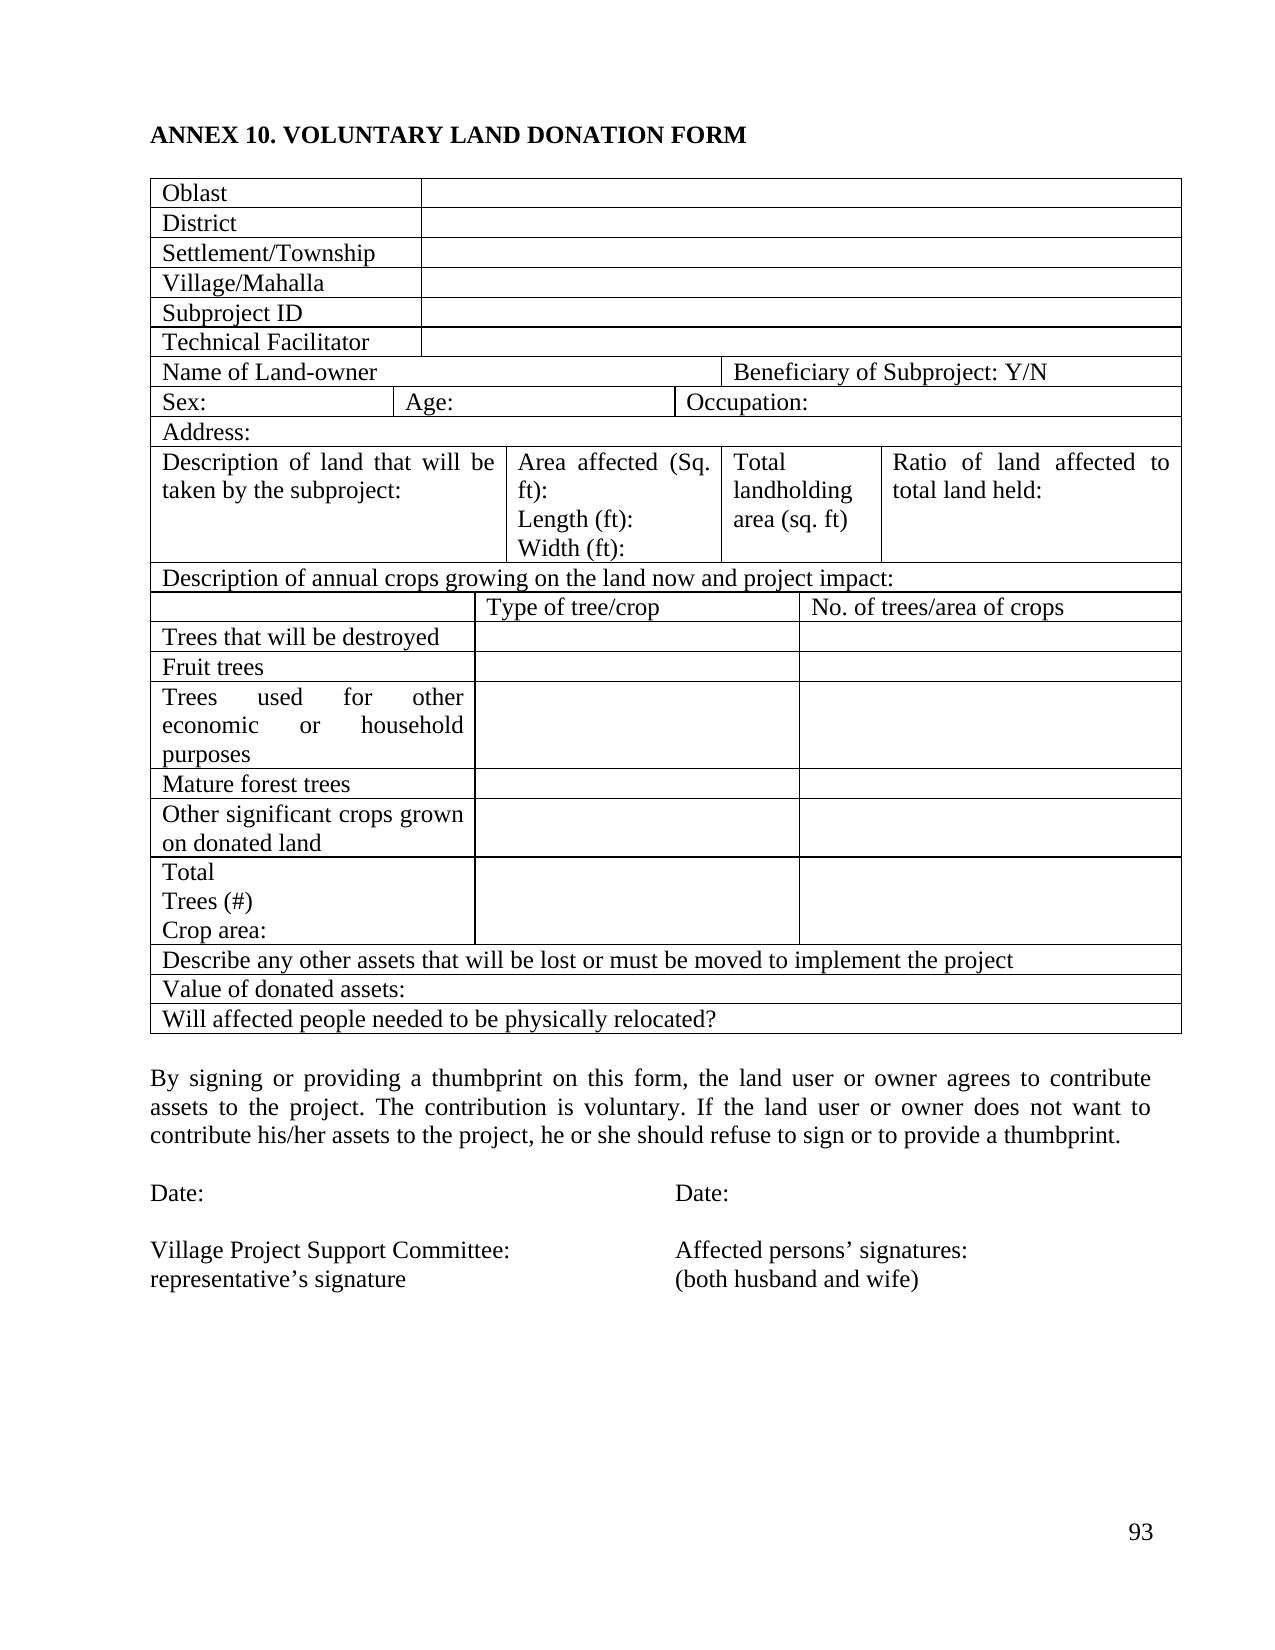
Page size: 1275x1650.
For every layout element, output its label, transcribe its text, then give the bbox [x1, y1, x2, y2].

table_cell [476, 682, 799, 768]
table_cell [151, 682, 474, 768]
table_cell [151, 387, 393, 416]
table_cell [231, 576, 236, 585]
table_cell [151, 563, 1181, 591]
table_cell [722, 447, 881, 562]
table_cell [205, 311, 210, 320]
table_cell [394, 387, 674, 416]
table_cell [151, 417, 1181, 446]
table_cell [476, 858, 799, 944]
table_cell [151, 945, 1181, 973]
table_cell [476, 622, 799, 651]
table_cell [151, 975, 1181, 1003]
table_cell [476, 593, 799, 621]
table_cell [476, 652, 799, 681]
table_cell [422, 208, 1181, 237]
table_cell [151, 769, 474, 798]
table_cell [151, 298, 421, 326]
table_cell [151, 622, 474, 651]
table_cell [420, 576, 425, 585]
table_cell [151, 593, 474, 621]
text Village Project Support Committee: Affected persons’ signatures: [150, 1235, 1153, 1264]
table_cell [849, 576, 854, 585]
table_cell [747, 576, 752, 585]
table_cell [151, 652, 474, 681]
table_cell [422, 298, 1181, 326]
text representative’s signature (both husband and wife) [150, 1264, 1153, 1293]
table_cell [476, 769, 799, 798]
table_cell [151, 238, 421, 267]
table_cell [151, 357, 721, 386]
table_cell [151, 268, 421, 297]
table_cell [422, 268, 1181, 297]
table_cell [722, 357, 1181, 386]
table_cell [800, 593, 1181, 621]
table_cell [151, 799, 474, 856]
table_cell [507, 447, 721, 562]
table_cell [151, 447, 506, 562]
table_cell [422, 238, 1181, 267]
text Date: Date: [150, 1178, 1153, 1207]
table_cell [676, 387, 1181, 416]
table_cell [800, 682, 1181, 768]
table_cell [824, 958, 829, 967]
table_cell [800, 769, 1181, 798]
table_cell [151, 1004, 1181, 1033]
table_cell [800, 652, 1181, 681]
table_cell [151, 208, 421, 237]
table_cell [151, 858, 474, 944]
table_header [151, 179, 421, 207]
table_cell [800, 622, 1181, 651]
text By signing or providing a thumbprint on this form, the land user or owner agrees to contribute assets to the project. The contribution is voluntary. If the land user or owner does not want to contribute his/her assets to the project, he or she should refuse to sign or to provide a thumbprint. [150, 1063, 1153, 1149]
text Annex 10. VOLUNTARY LAND DONATION FORM [150, 120, 1153, 149]
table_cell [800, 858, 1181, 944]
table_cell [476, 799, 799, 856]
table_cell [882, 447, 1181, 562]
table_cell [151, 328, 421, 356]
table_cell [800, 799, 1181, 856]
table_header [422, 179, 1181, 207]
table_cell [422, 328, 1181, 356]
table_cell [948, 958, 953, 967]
